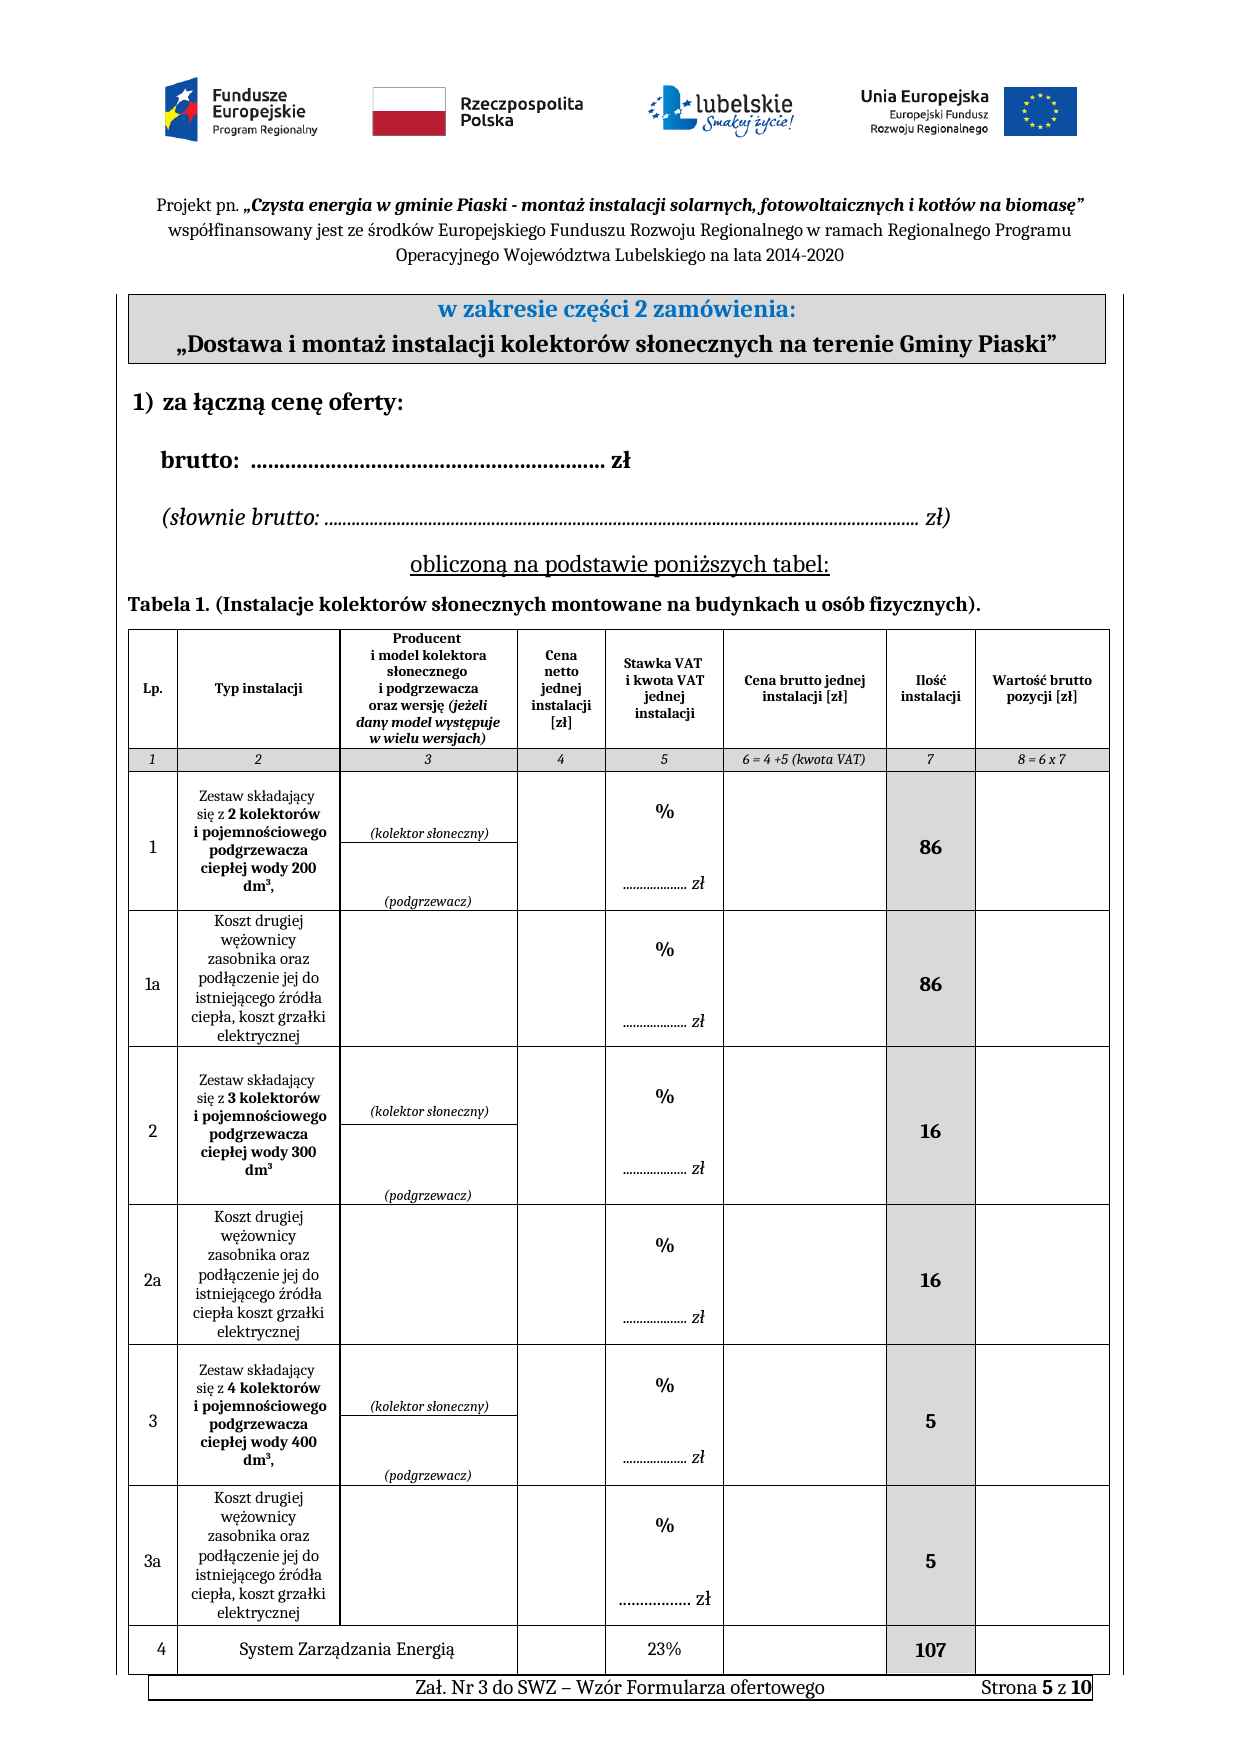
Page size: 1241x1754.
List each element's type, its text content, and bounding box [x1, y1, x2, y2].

picture [147, 19, 1093, 195]
